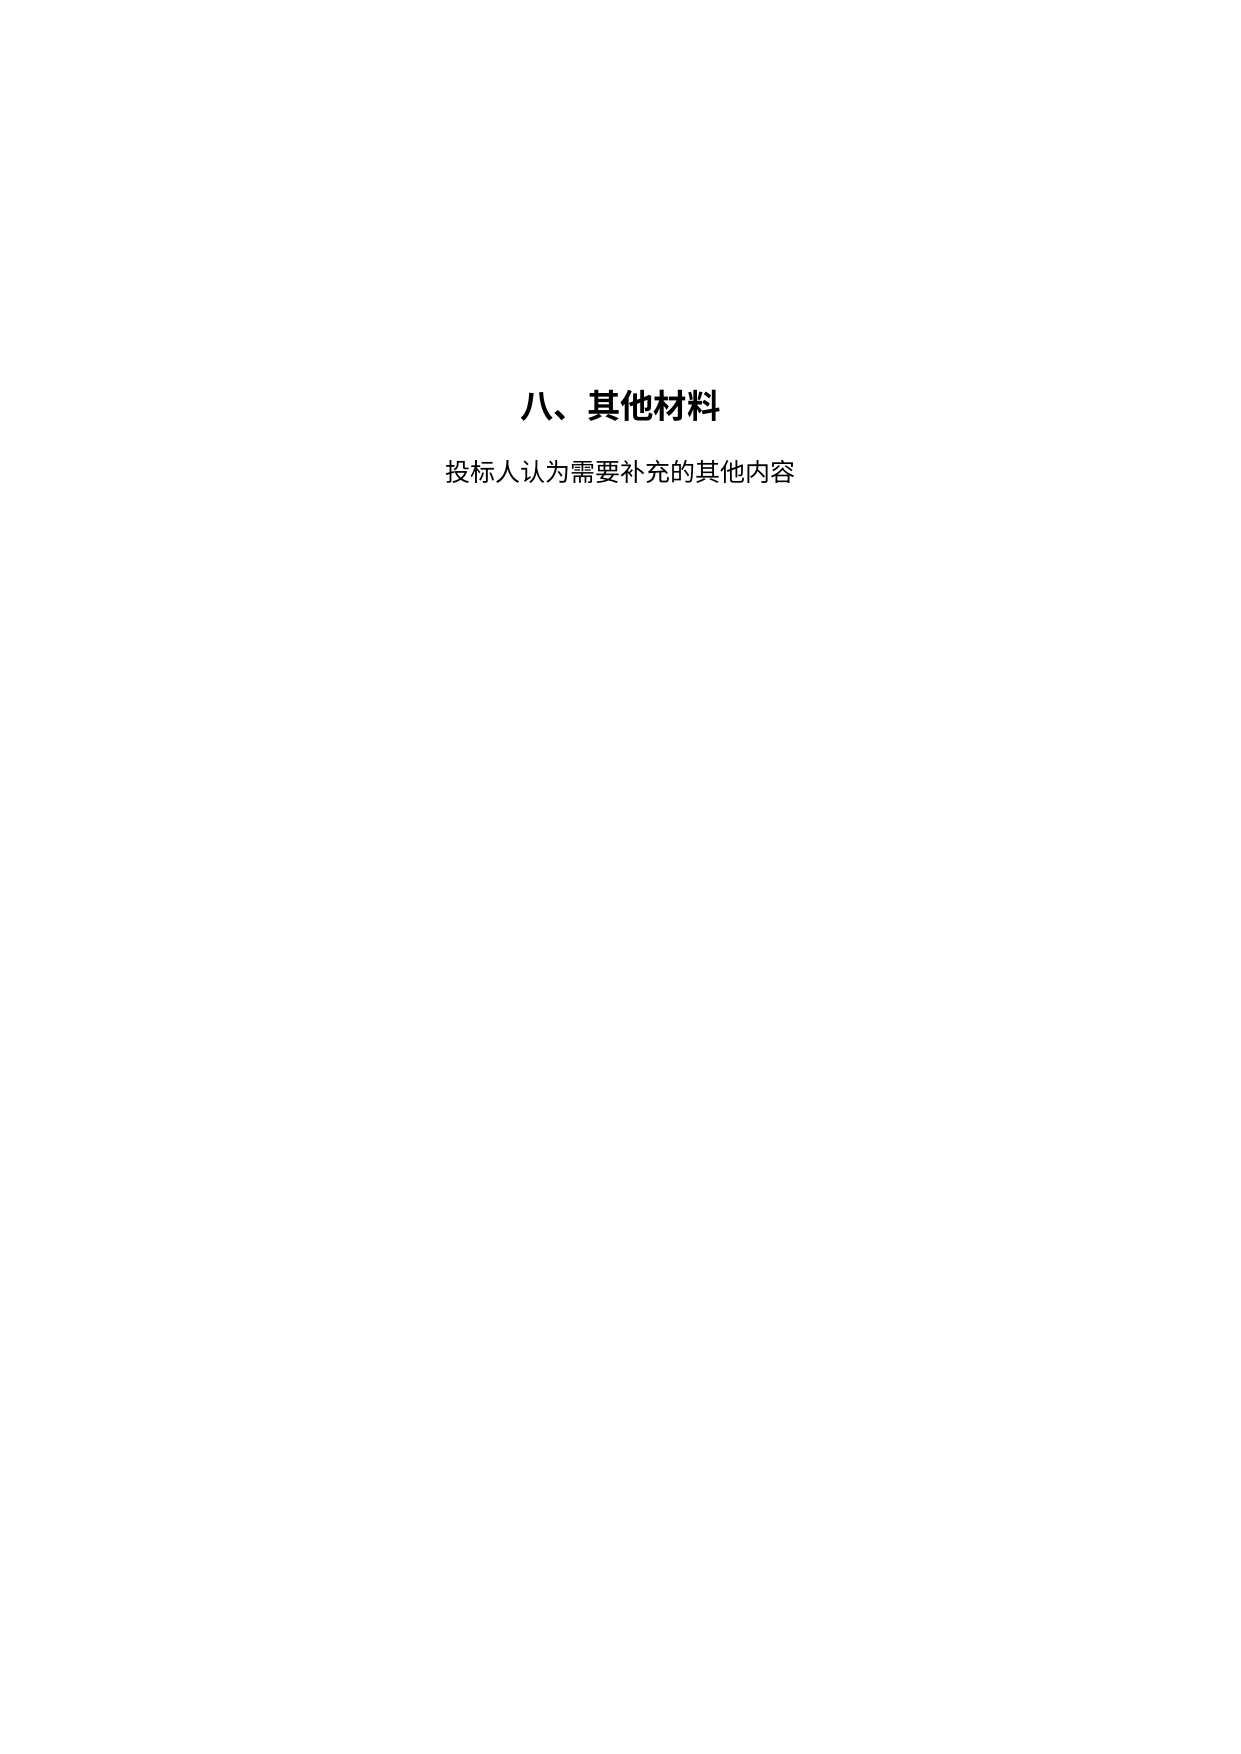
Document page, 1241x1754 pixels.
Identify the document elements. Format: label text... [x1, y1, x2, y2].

text 八、其他材料 [153, 380, 1087, 428]
text 投标人认为需要补充的其他内容 [153, 452, 1087, 488]
